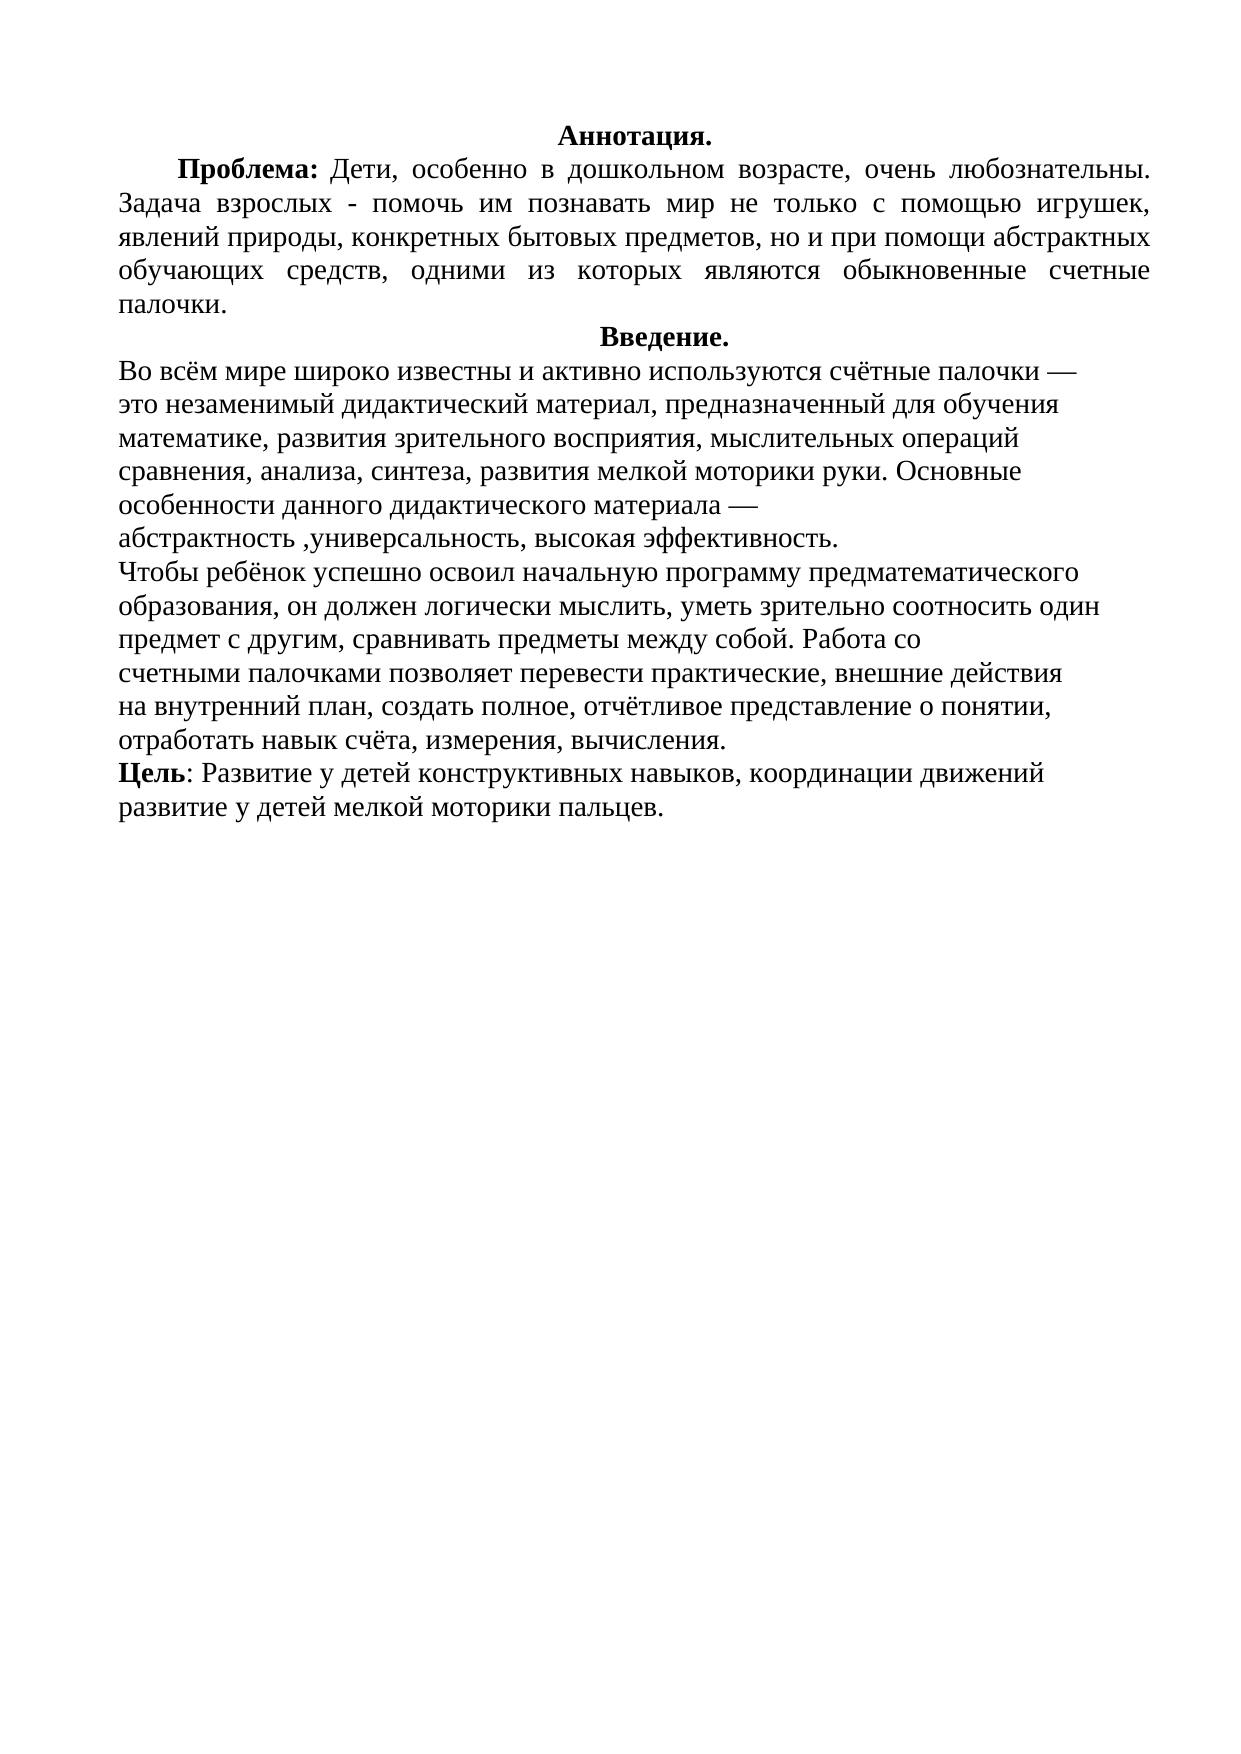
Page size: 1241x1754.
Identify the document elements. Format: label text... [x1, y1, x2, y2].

text это незаменимый дидактический материал, предназначенный для обучения [118, 386, 1152, 420]
text счетными палочками позволяет перевести практические, внешние действия [118, 655, 1152, 688]
text образования, он должен логически мыслить, уметь зрительно соотносить один предмет с другим, сравнивать предметы между собой. Работа со [118, 588, 1152, 655]
text отработать навык счёта, измерения, вычисления. [118, 722, 1152, 755]
text математике, развития зрительного восприятия, мыслительных операций сравнения, анализа, синтеза, развития мелкой моторики руки. Основные [118, 420, 1152, 487]
text Цель: Развитие у детей конструктивных навыков, координации движений развитие у детей мелкой моторики пальцев. [118, 755, 1152, 822]
text Чтобы ребёнок успешно освоил начальную программу предматематического [118, 554, 1152, 588]
text Во всём мире широко известны и активно используются счётные палочки — [118, 353, 1152, 386]
text Проблема: Дети, особенно в дошкольном возрасте, очень любознательны. Задача взрослых - помочь им познавать мир не только с помощью игрушек, явлений природы, конкретных бытовых предметов, но и при помощи абстрактных обучающих средств, одними из которых являются обыкновенные счетные палочки. [118, 152, 1152, 319]
text Введение. [118, 319, 1152, 353]
text Аннотация. [118, 118, 1152, 152]
text особенности данного дидактического материала — абстрактность ,универсальность, высокая эффективность. [118, 487, 1152, 554]
text на внутренний план, создать полное, отчётливое представление о понятии, [118, 688, 1152, 722]
